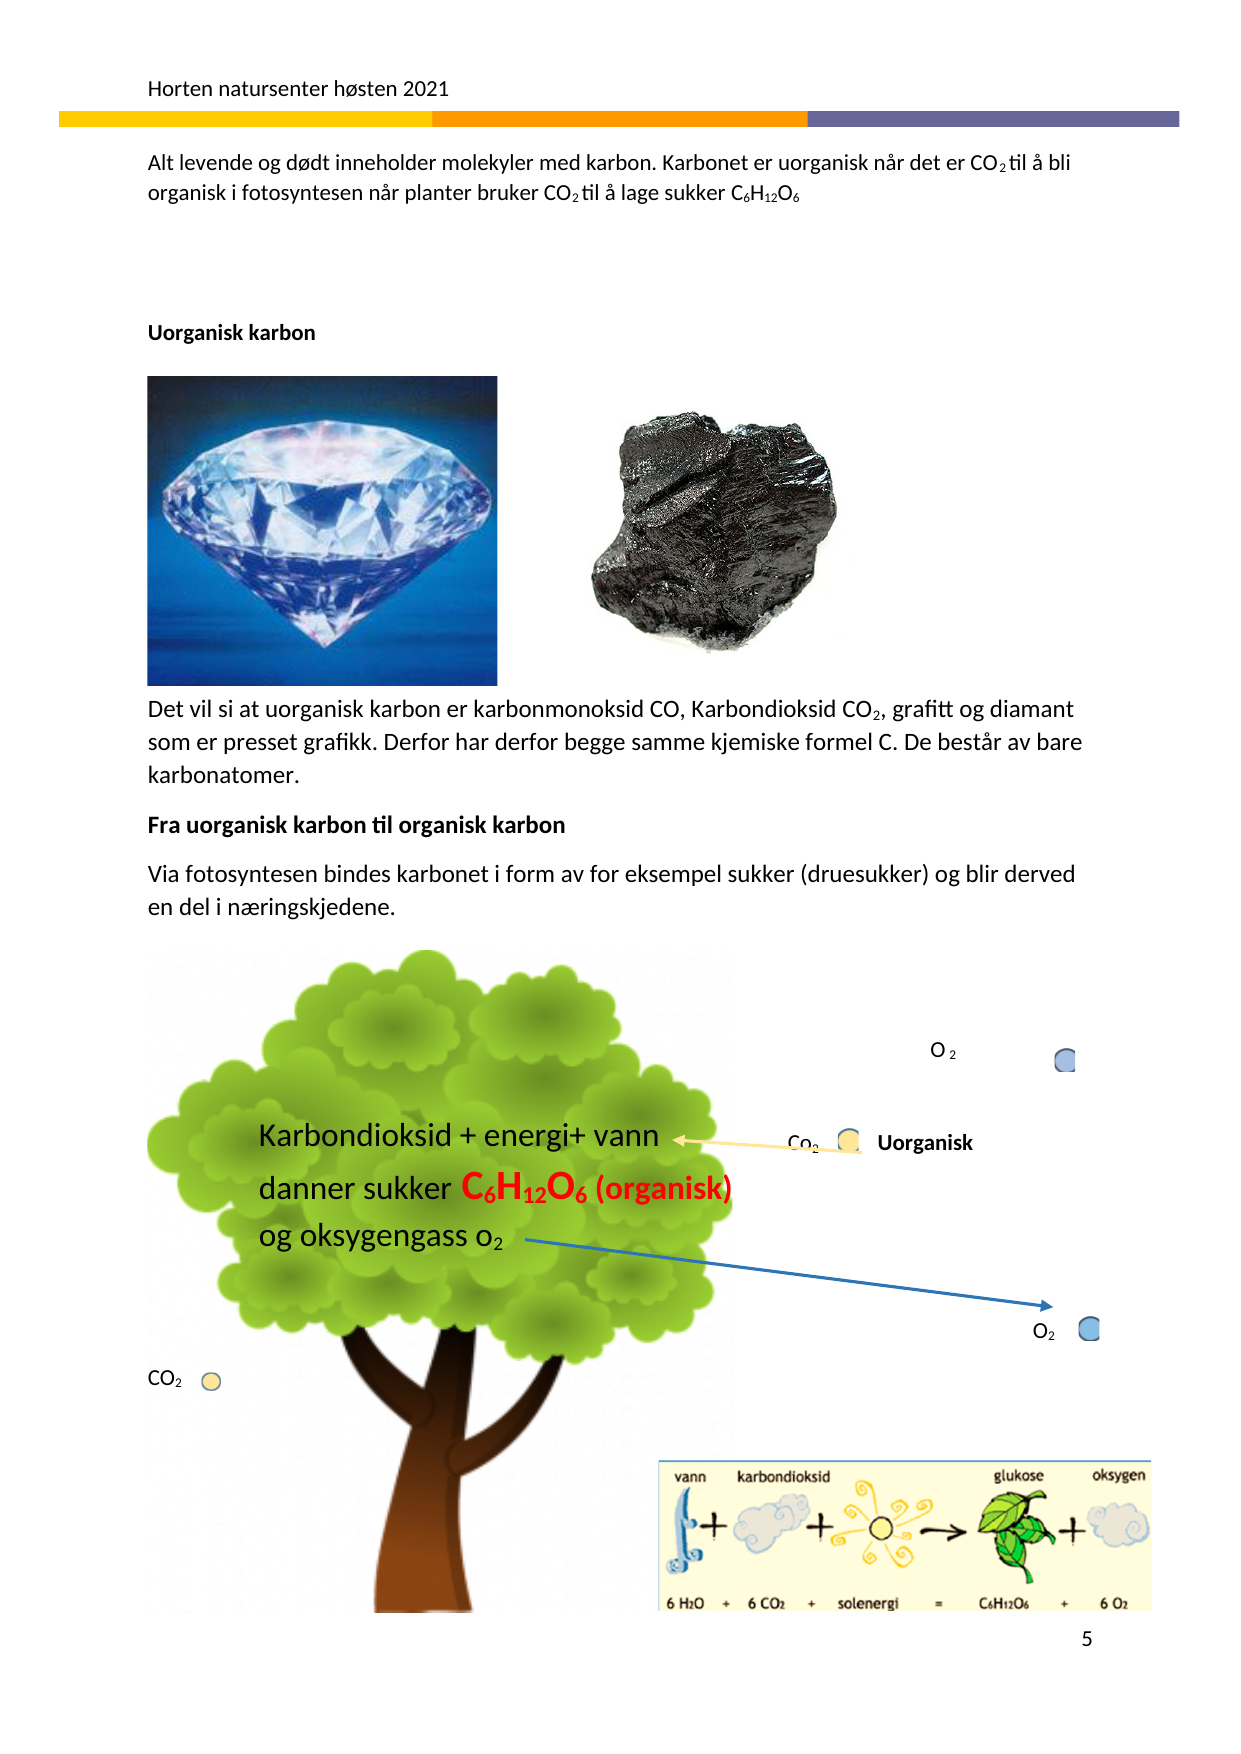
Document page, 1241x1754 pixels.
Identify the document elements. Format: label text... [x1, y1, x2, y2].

picture [836, 1128, 858, 1150]
text O2 [148, 1316, 1093, 1344]
text O2 [148, 1035, 1093, 1063]
picture [547, 383, 851, 659]
picture [57, 111, 1179, 127]
picture [1077, 1316, 1099, 1338]
text Alt levende og dødt inneholder molekyler med karbon. Karbonet er uorganisk når det er CO2 til å bli organisk i fotosyntesen når planter bruker CO2 til å lage sukker C6H12O6 [148, 148, 1093, 206]
text Fra uorganisk karbon til organisk karbon [148, 809, 1093, 839]
text CO2 [148, 1363, 1093, 1391]
text Via fotosyntesen bindes karbonet i form av for eksempel sukker (druesukker) og blir derved en del i næringskjedene. [148, 858, 1093, 922]
picture [147, 376, 498, 686]
text Uorganisk karbon [148, 318, 1093, 346]
text Co2 Uorganisk [148, 1128, 1093, 1156]
picture [147, 950, 1152, 1613]
text Det vil si at uorganisk karbon er karbonmonoksid CO, Karbondioksid CO2, grafitt og diamant som er presset grafikk. Derfor har derfor begge samme kjemiske formel C. De består av bare karbonatomer. [148, 693, 1093, 790]
